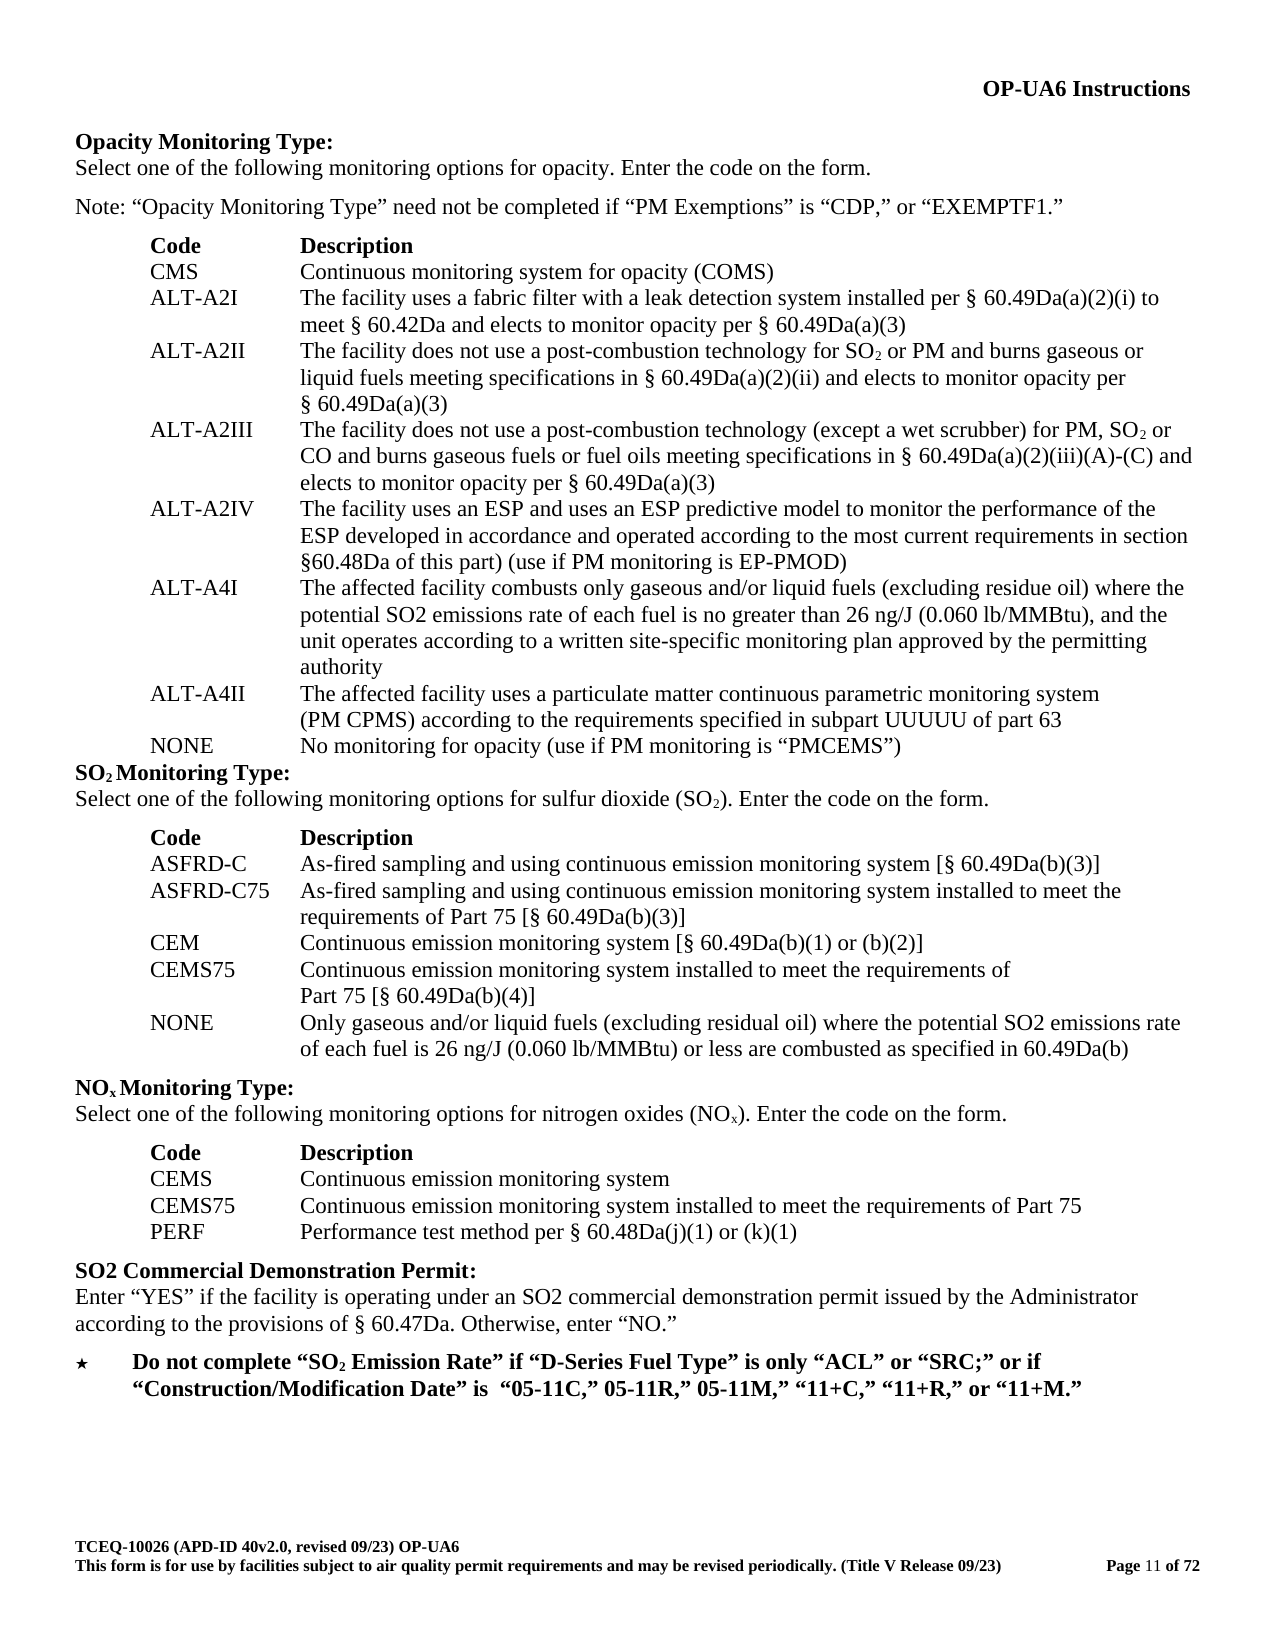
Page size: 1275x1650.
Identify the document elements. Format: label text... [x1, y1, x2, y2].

text CEMS75 Continuous emission monitoring system installed to meet the requirements of Part 75 [150, 1192, 1200, 1218]
text ALT-A2III The facility does not use a post-combustion technology (except a wet scrubber) for PM, SO2 or CO and burns gaseous fuels or fuel oils meeting specifications in § 60.49Da(a)(2)(iii)(A)-(C) and elects to monitor opacity per § 60.49Da(a)(3) [150, 416, 1200, 495]
text Code Description [150, 824, 1200, 850]
text ASFRD-C75 As-fired sampling and using continuous emission monitoring system installed to meet the requirements of Part 75 [§ 60.49Da(b)(3)] [150, 877, 1200, 929]
text SO2 Commercial Demonstration Permit: [75, 1257, 1200, 1283]
text ASFRD-C As-fired sampling and using continuous emission monitoring system [§ 60.49Da(b)(3)] [150, 850, 1200, 877]
text PERF Performance test method per § 60.48Da(j)(1) or (k)(1) [150, 1218, 1200, 1244]
text CEMS75 Continuous emission monitoring system installed to meet the requirements of Part 75 [§ 60.49Da(b)(4)] [150, 956, 1200, 1008]
text Enter “YES” if the facility is operating under an SO2 commercial demonstration permit issued by the Administrator according to the provisions of § 60.47Da. Otherwise, enter “NO.” [75, 1283, 1200, 1336]
text Code Description [150, 1139, 1200, 1165]
text CMS Continuous monitoring system for opacity (COMS) [150, 258, 1200, 284]
text CEM Continuous emission monitoring system [§ 60.49Da(b)(1) or (b)(2)] [150, 929, 1200, 956]
list Do not complete “SO2 Emission Rate” if “D-Series Fuel Type” is only “ACL” or “SRC;” or if “Construction/Modification Date” is “05-11C,” 05-11R,” 05-11M,” “11+C,” “11+R,” or “11+M.” [75, 1348, 1200, 1401]
text ALT-A2IV The facility uses an ESP and uses an ESP predictive model to monitor the performance of the ESP developed in accordance and operated according to the most current requirements in section §60.48Da of this part) (use if PM monitoring is EP-PMOD) [150, 495, 1200, 574]
text Opacity Monitoring Type: [75, 128, 1200, 154]
text Select one of the following monitoring options for nitrogen oxides (NOx). Enter the code on the form. [75, 1100, 1200, 1126]
text SO2 Monitoring Type: [75, 759, 1200, 785]
text Select one of the following monitoring options for sulfur dioxide (SO2). Enter the code on the form. [75, 785, 1200, 812]
text NONE No monitoring for opacity (use if PM monitoring is “PMCEMS”) [150, 732, 1200, 759]
text CEMS Continuous emission monitoring system [150, 1165, 1200, 1192]
text ALT-A4I The affected facility combusts only gaseous and/or liquid fuels (excluding residue oil) where the potential SO2 emissions rate of each fuel is no greater than 26 ng/J (0.060 lb/MMBtu), and the unit operates according to a written site-specific monitoring plan approved by the permitting authority [150, 574, 1200, 680]
text ALT-A4II The affected facility uses a particulate matter continuous parametric monitoring system (PM CPMS) according to the requirements specified in subpart UUUUU of part 63 [150, 680, 1200, 732]
text Note: “Opacity Monitoring Type” need not be completed if “PM Exemptions” is “CDP,” or “EXEMPTF1.” [75, 193, 1200, 219]
text ALT-A2II The facility does not use a post-combustion technology for SO2 or PM and burns gaseous or liquid fuels meeting specifications in § 60.49Da(a)(2)(ii) and elects to monitor opacity per § 60.49Da(a)(3) [150, 337, 1200, 416]
text NONE Only gaseous and/or liquid fuels (excluding residual oil) where the potential SO2 emissions rate of each fuel is 26 ng/J (0.060 lb/MMBtu) or less are combusted as specified in 60.49Da(b) [150, 1008, 1200, 1061]
text Select one of the following monitoring options for opacity. Enter the code on the form. [75, 154, 1200, 180]
text ALT-A2I The facility uses a fabric filter with a leak detection system installed per § 60.49Da(a)(2)(i) to meet § 60.42Da and elects to monitor opacity per § 60.49Da(a)(3) [150, 284, 1200, 337]
text NOx Monitoring Type: [75, 1074, 1200, 1100]
text Code Description [150, 232, 1200, 258]
